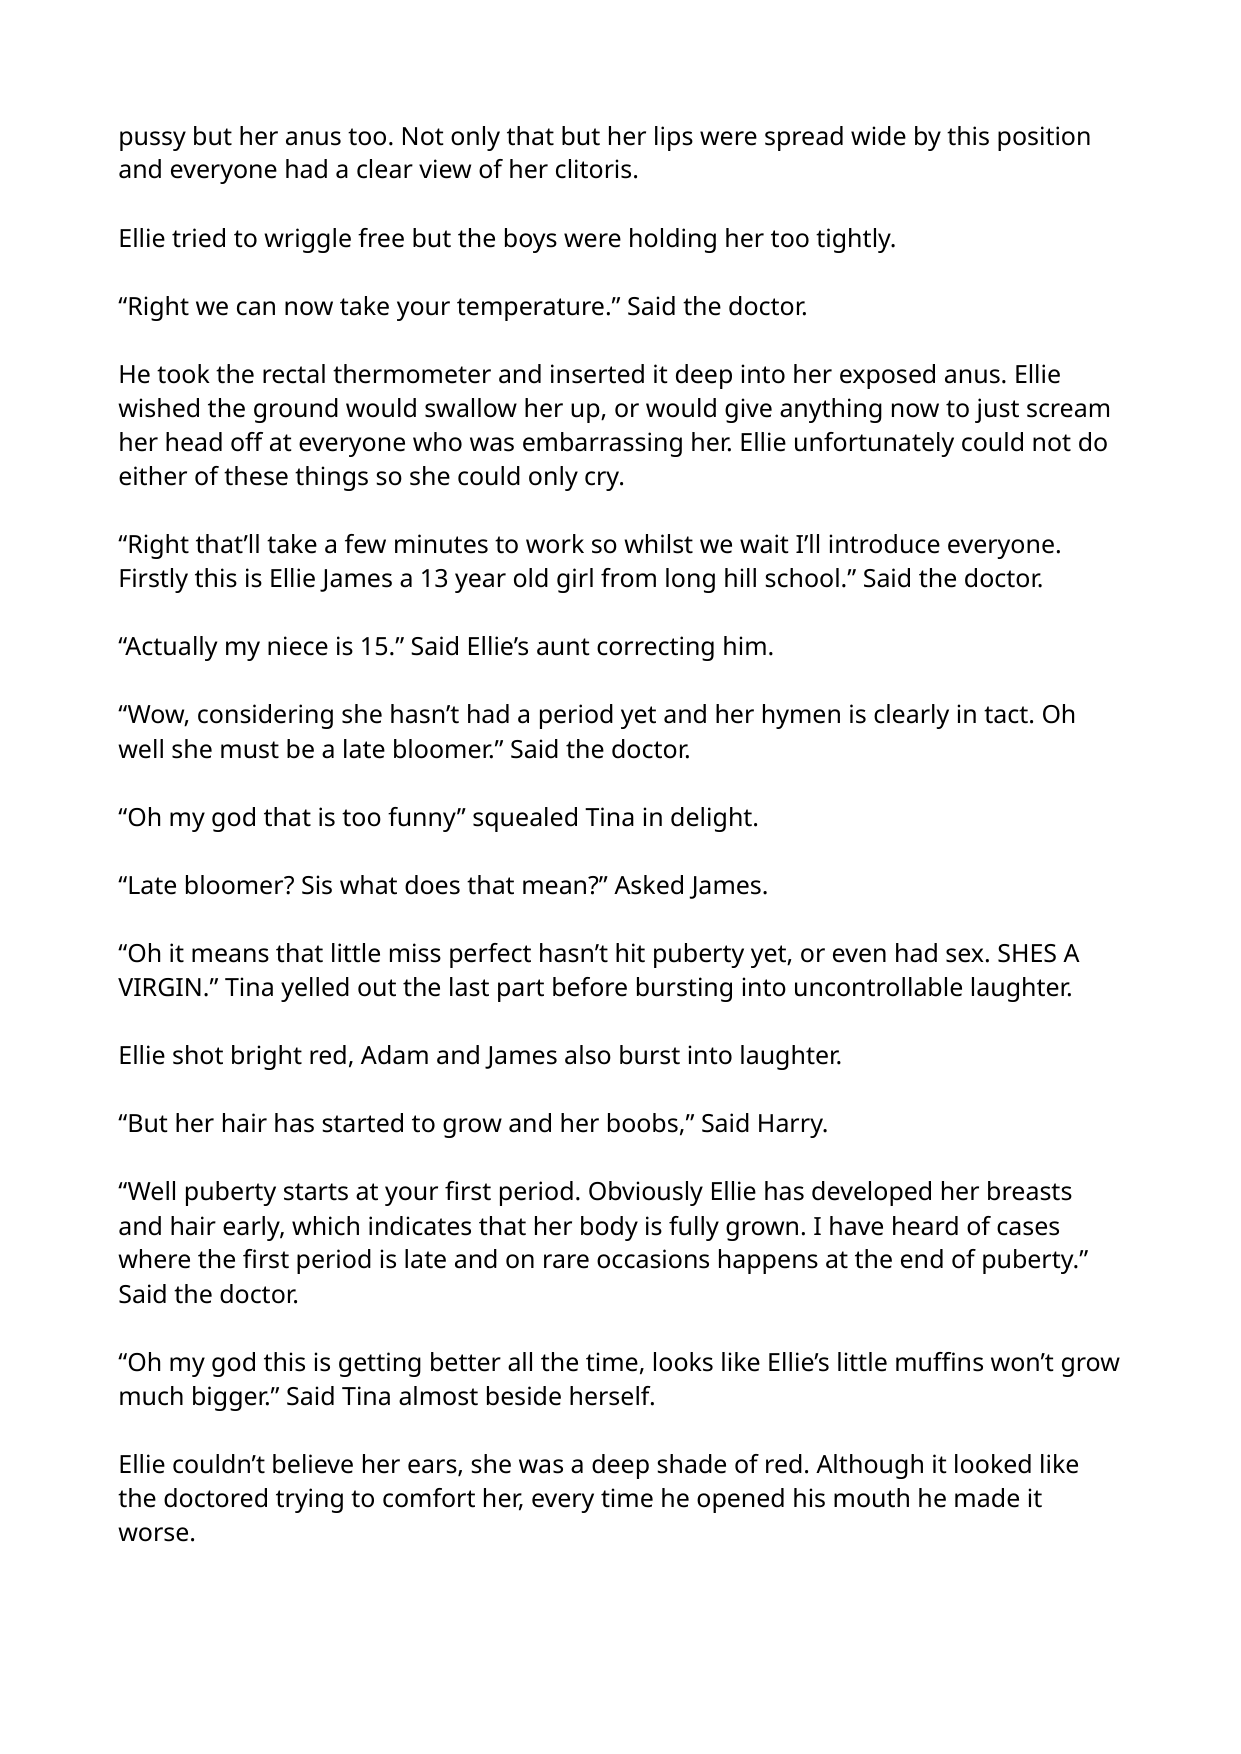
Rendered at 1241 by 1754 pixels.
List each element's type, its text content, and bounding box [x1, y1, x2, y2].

text Ellie tried to wriggle free but the boys were holding her too tightly. [118, 220, 1122, 254]
text “Oh my god this is getting better all the time, looks like Ellie’s little muffins won’t grow much bigger.” Said Tina almost beside herself. [118, 1344, 1122, 1412]
text “Right we can now take your temperature.” Said the doctor. [118, 288, 1122, 322]
text “Late bloomer? Sis what does that mean?” Asked James. [118, 867, 1122, 902]
text “Oh my god that is too funny” squealed Tina in delight. [118, 799, 1122, 833]
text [118, 118, 1122, 186]
text Ellie couldn’t believe her ears, she was a deep shade of red. Although it looked like the doctored trying to comfort her, every time he opened his mouth he made it worse. [118, 1447, 1122, 1549]
text “Wow, considering she hasn’t had a period yet and her hymen is clearly in tact. Oh well she must be a late bloomer.” Said the doctor. [118, 697, 1122, 765]
text “Actually my niece is 15.” Said Ellie’s aunt correcting him. [118, 629, 1122, 663]
text “Oh it means that little miss perfect hasn’t hit puberty yet, or even had sex. SHES A VIRGIN.” Tina yelled out the last part before bursting into uncontrollable laughter. [118, 936, 1122, 1004]
text “But her hair has started to grow and her boobs,” Said Harry. [118, 1106, 1122, 1140]
text Ellie shot bright red, Adam and James also burst into laughter. [118, 1038, 1122, 1072]
text “Right that’ll take a few minutes to work so whilst we wait I’ll introduce everyone. Firstly this is Ellie James a 13 year old girl from long hill school.” Said the doctor. [118, 527, 1122, 595]
text “Well puberty starts at your first period. Obviously Ellie has developed her breasts and hair early, which indicates that her body is fully grown. I have heard of cases where the first period is late and on rare occasions happens at the end of puberty.” Said the doctor. [118, 1174, 1122, 1310]
text He took the rectal thermometer and inserted it deep into her exposed anus. Ellie wished the ground would swallow her up, or would give anything now to just scream her head off at everyone who was embarrassing her. Ellie unfortunately could not do either of these things so she could only cry. [118, 357, 1122, 493]
